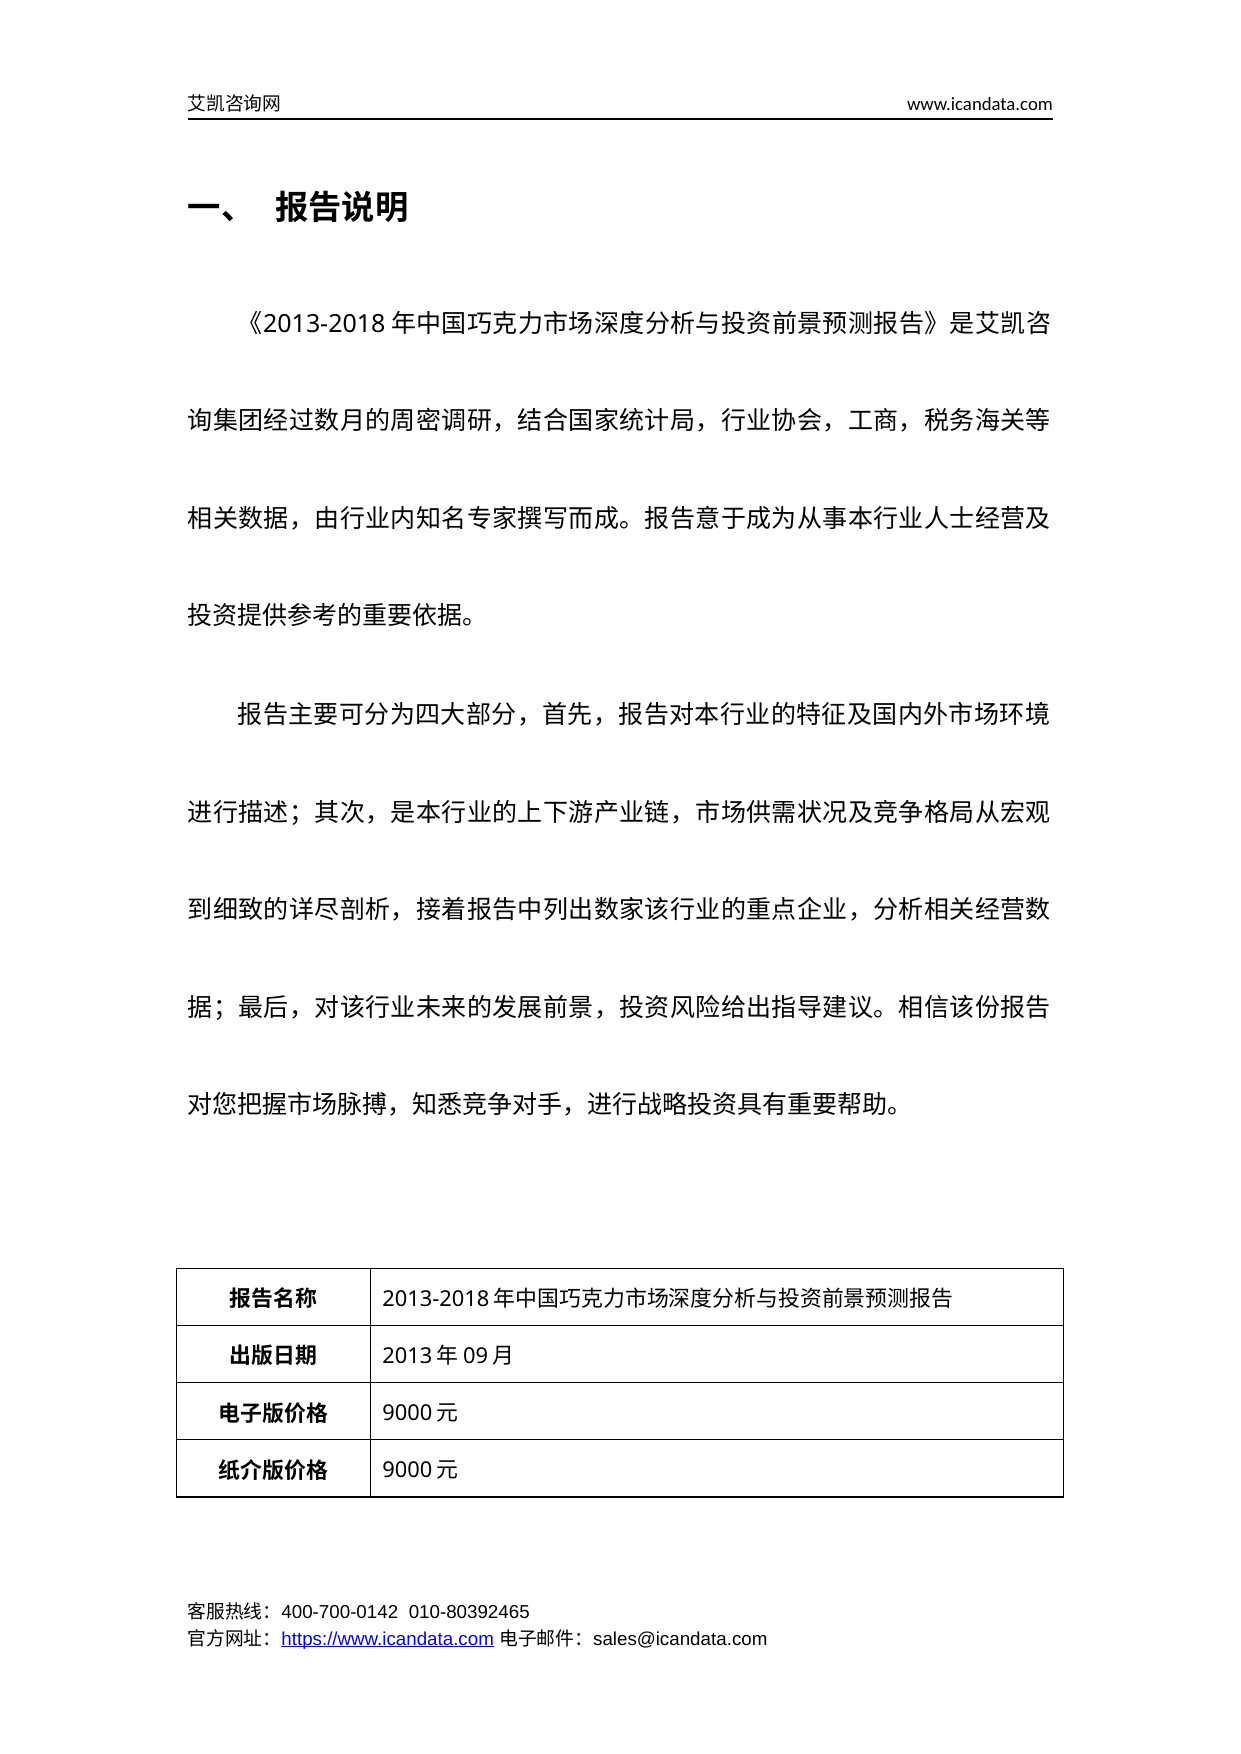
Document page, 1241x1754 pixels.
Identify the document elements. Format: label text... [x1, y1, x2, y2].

table_cell 9000元 [371, 1383, 1063, 1439]
table_cell 纸介版价格 [177, 1440, 370, 1496]
table_cell 电子版价格 [177, 1383, 370, 1439]
table_cell 2013年09月 [371, 1326, 1063, 1382]
subtitle 报告说明 [187, 172, 1053, 237]
table_header 2013-2018年中国巧克力市场深度分析与投资前景预测报告 [371, 1269, 1063, 1325]
text 《2013-2018年中国巧克力市场深度分析与投资前景预测报告》是艾凯咨询集团经过数月的周密调研，结合国家统计局，行业协会，工商，税务海关等相关数据，由行业内知名专家撰写而成。报告意于成为从事本行业人士经营及投资提供参考的重要依据。 [187, 289, 1053, 646]
table_header 报告名称 [177, 1269, 370, 1325]
table_cell 出版日期 [177, 1326, 370, 1382]
text 报告主要可分为四大部分，首先，报告对本行业的特征及国内外市场环境进行描述；其次，是本行业的上下游产业链，市场供需状况及竞争格局从宏观到细致的详尽剖析，接着报告中列出数家该行业的重点企业，分析相关经营数据；最后，对该行业未来的发展前景，投资风险给出指导建议。相信该份报告对您把握市场脉搏，知悉竞争对手，进行战略投资具有重要帮助。 [187, 681, 1053, 1136]
table_cell 9000元 [371, 1440, 1063, 1496]
